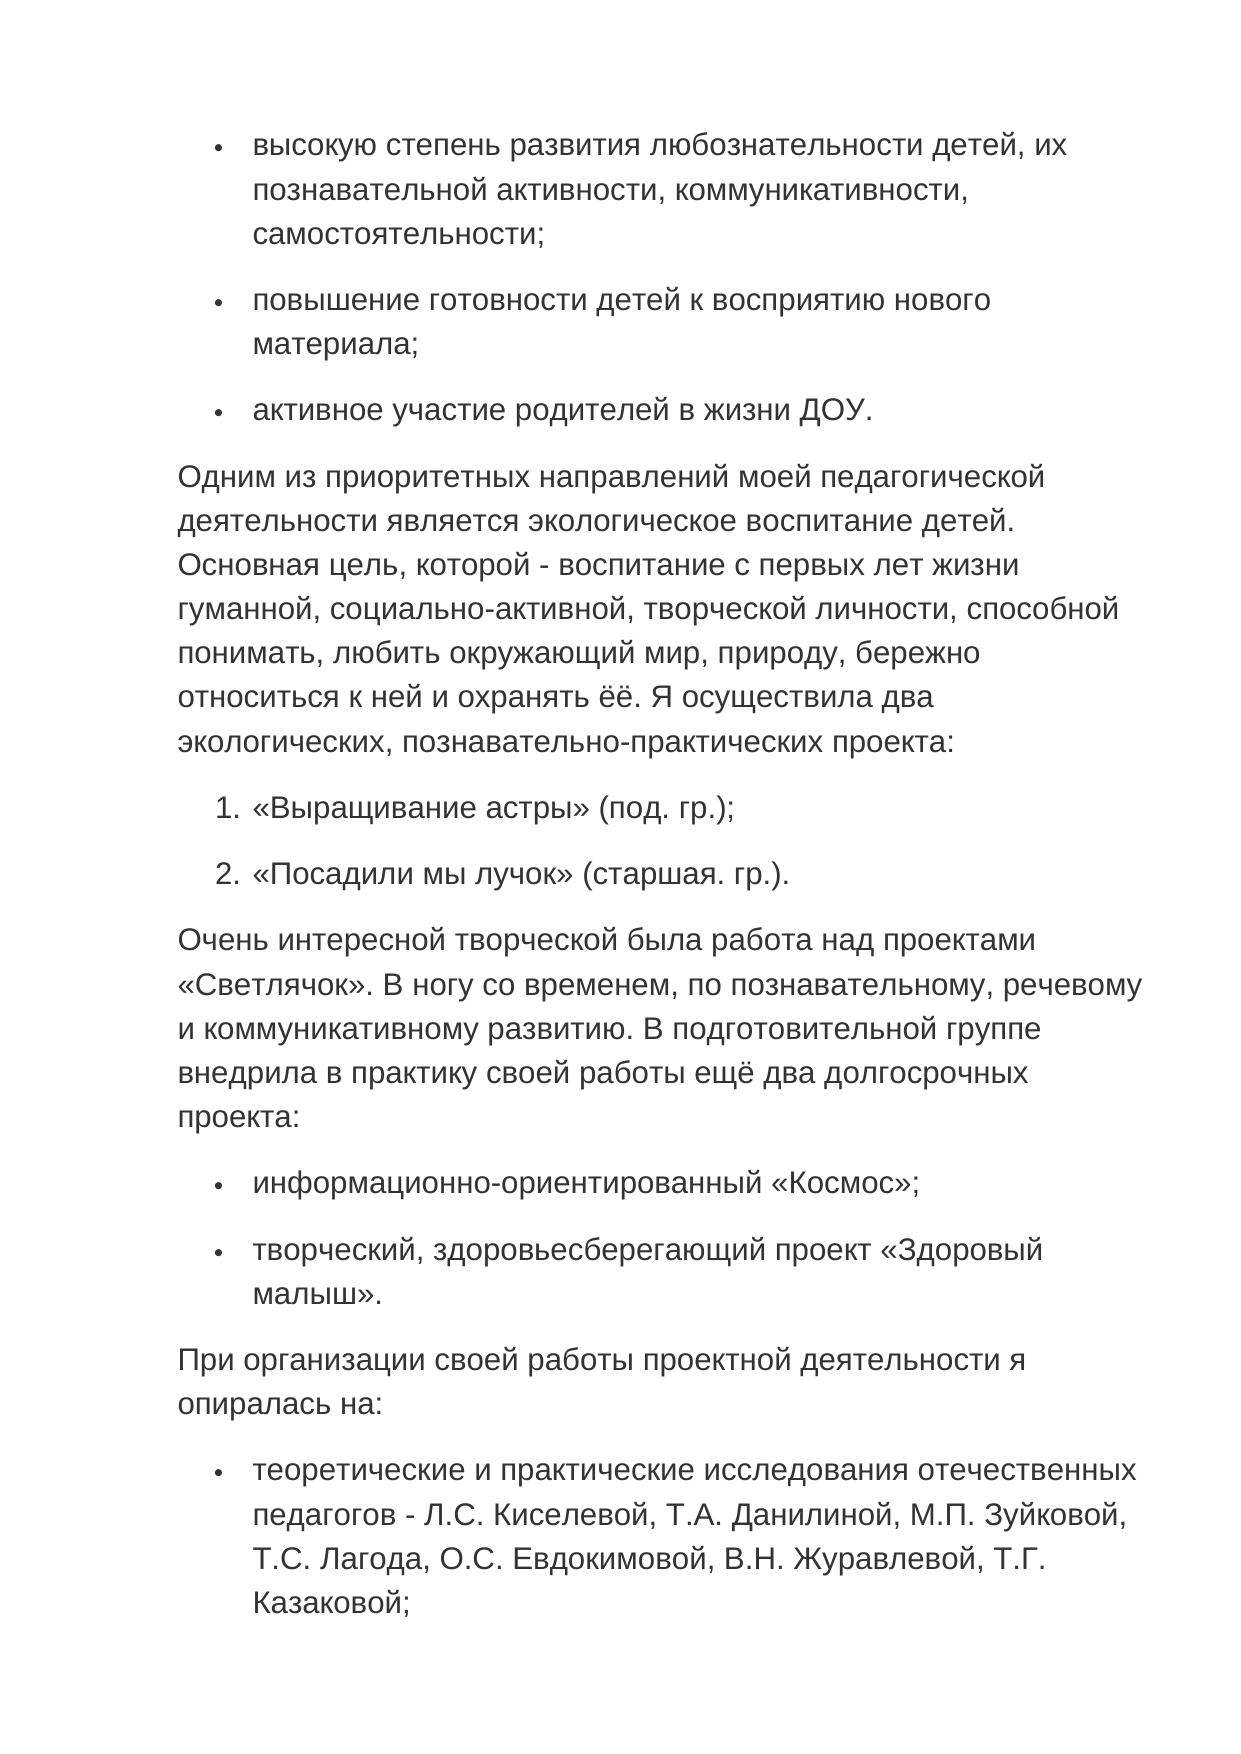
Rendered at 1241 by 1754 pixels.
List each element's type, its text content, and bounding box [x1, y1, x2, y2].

text Одним из приоритетных направлений моей педагогической деятельности является экологическое воспитание детей. Основная цель, которой - воспитание с первых лет жизни гуманной, социально-активной, творческой личности, способной понимать, любить окружающий мир, природу, бережно относиться к ней и охранять ёё. Я осуществила два экологических, познавательно-практических проекта: [177, 449, 1152, 758]
text Очень интересной творческой была работа над проектами «Светлячок». В ногу со временем, по познавательному, речевому и коммуникативному развитию. В подготовительной группе внедрила в практику своей работы ещё два долгосрочных проекта: [177, 913, 1152, 1134]
list информационно-ориентированный «Космос»; [215, 1156, 1152, 1200]
text При организации своей работы проектной деятельности я опиралась на: [177, 1333, 1152, 1421]
list высокую степень развития любознательности детей, их познавательной активности, коммуникативности, самостоятельности; [215, 118, 1152, 251]
list активное участие родителей в жизни ДОУ. [215, 383, 1152, 427]
list «Выращивание астры» (под. гр.); [215, 781, 1152, 825]
list творческий, здоровьесберегающий проект «Здоровый малыш». [215, 1222, 1152, 1311]
list «Посадили мы лучок» (старшая. гр.). [215, 847, 1152, 891]
list повышение готовности детей к восприятию нового материала; [215, 273, 1152, 361]
list теоретические и практические исследования отечественных педагогов - Л.С. Киселевой, Т.А. Данилиной, М.П. Зуйковой, Т.С. Лагода, О.С. Евдокимовой, В.Н. Журавлевой, Т.Г. Казаковой; [215, 1443, 1152, 1620]
